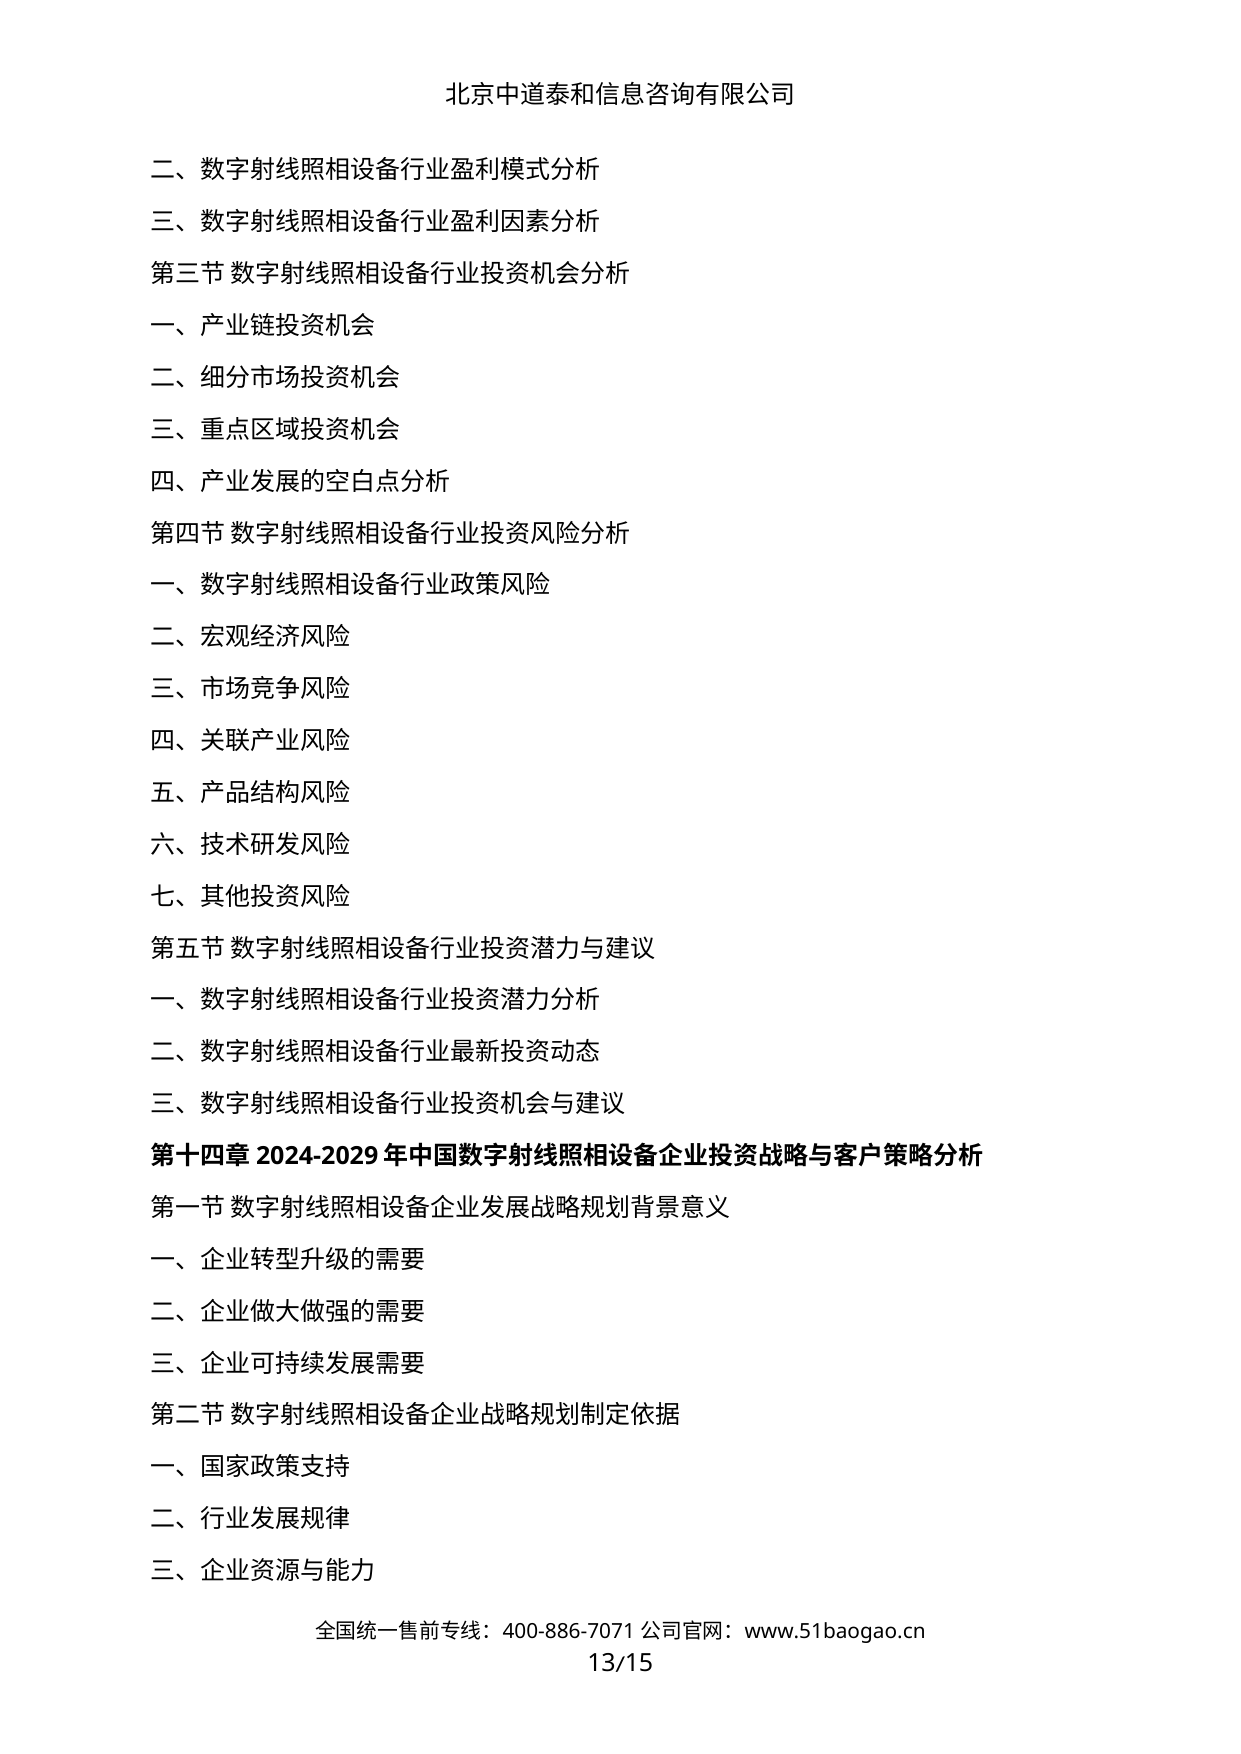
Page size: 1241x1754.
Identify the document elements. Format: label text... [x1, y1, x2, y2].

text 三、重点区域投资机会 [150, 409, 1090, 446]
text 第四节 数字射线照相设备行业投资风险分析 [150, 513, 1090, 549]
text 一、国家政策支持 [150, 1447, 1090, 1483]
text 七、其他投资风险 [150, 876, 1090, 912]
text 一、数字射线照相设备行业政策风险 [150, 565, 1090, 601]
text 二、宏观经济风险 [150, 617, 1090, 653]
text 三、数字射线照相设备行业盈利因素分析 [150, 202, 1090, 238]
text 二、数字射线照相设备行业盈利模式分析 [150, 150, 1090, 186]
text 三、市场竞争风险 [150, 669, 1090, 705]
text 第二节 数字射线照相设备企业战略规划制定依据 [150, 1395, 1090, 1431]
text 二、细分市场投资机会 [150, 357, 1090, 394]
text 四、产业发展的空白点分析 [150, 461, 1090, 497]
text 一、企业转型升级的需要 [150, 1239, 1090, 1276]
text 四、关联产业风险 [150, 721, 1090, 757]
text 二、行业发展规律 [150, 1499, 1090, 1535]
text 六、技术研发风险 [150, 824, 1090, 861]
text 第五节 数字射线照相设备行业投资潜力与建议 [150, 928, 1090, 964]
text 三、企业可持续发展需要 [150, 1343, 1090, 1379]
text 二、数字射线照相设备行业最新投资动态 [150, 1032, 1090, 1068]
text 第三节 数字射线照相设备行业投资机会分析 [150, 254, 1090, 290]
text 第十四章 2024-2029年中国数字射线照相设备企业投资战略与客户策略分析 [150, 1136, 1090, 1172]
text 第一节 数字射线照相设备企业发展战略规划背景意义 [150, 1187, 1090, 1224]
text 一、数字射线照相设备行业投资潜力分析 [150, 980, 1090, 1016]
text 五、产品结构风险 [150, 772, 1090, 809]
text 二、企业做大做强的需要 [150, 1291, 1090, 1327]
text 三、企业资源与能力 [150, 1551, 1090, 1587]
text 一、产业链投资机会 [150, 306, 1090, 342]
text 三、数字射线照相设备行业投资机会与建议 [150, 1084, 1090, 1120]
